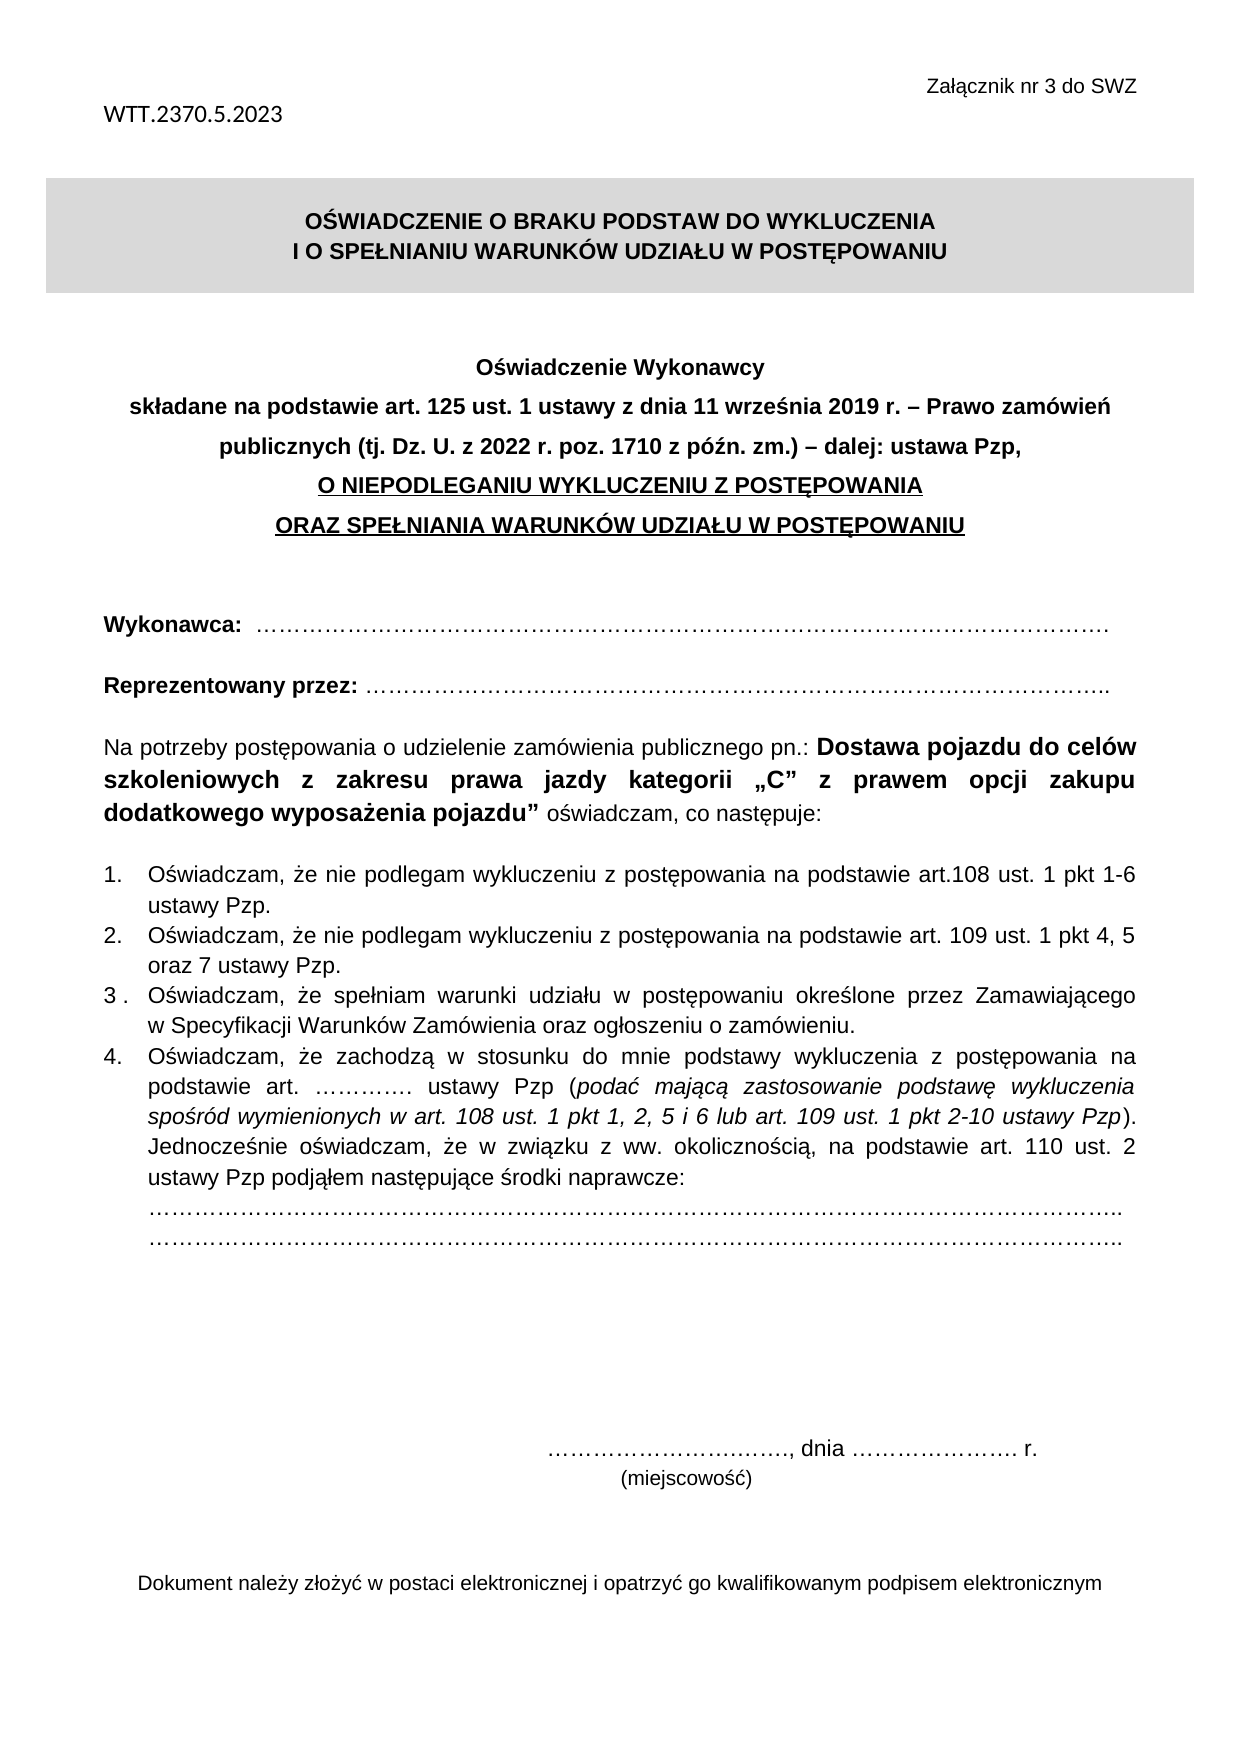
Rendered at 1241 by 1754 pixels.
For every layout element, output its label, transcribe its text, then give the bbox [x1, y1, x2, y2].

text 4. Oświadczam, że zachodzą w stosunku do mnie podstawy wykluczenia z postępowania na podstawie art. …………. ustawy Pzp (podać mającą zastosowanie podstawę wykluczenia spośród wymienionych w art. 108 ust. 1 pkt 1, 2, 5 i 6 lub art. 109 ust. 1 pkt 2-10 ustawy Pzp). Jednocześnie oświadczam, że w związku z ww. okolicznością, na podstawie art. 110 ust. 2 ustawy Pzp podjąłem następujące środki naprawcze: [103, 1043, 1137, 1190]
table_header OŚWIADCZENIE O BRAKU PODSTAW DO WYKLUCZENIA I O SPEŁNIANIU WARUNKÓW UDZIAŁU W POSTĘPOWANIU [46, 178, 1194, 293]
text …………………….……., dnia …………………. r. [473, 1435, 1137, 1462]
text 3 . Oświadczam, że spełniam warunki udziału w postępowaniu określone przez Zamawiającego w Specyfikacji Warunków Zamówienia oraz ogłoszeniu o zamówieniu. [103, 982, 1137, 1039]
text ……………………………………………………………………………………………………………….. [103, 1194, 1137, 1220]
text O NIEPODLEGANIU WYKLUCZENIU Z POSTĘPOWANIA [103, 472, 1137, 498]
text składane na podstawie art. 125 ust. 1 ustawy z dnia 11 września 2019 r. – Prawo zamówień publicznych (tj. Dz. U. z 2022 r. poz. 1710 z późn. zm.) – dalej: ustawa Pzp, [103, 393, 1137, 459]
text Oświadczenie Wykonawcy [103, 354, 1137, 380]
text Na potrzeby postępowania o udzielenie zamówienia publicznego pn.: Dostawa pojazdu do celów szkoleniowych z zakresu prawa jazdy kategorii „C” z prawem opcji zakupu dodatkowego wyposażenia pojazdu” oświadczam, co następuje: [103, 732, 1137, 827]
text 1. Oświadczam, że nie podlegam wykluczeniu z postępowania na podstawie art.108 ust. 1 pkt 1-6 ustawy Pzp. [103, 861, 1137, 918]
text ……………………………………………………………………………………………………………….. [103, 1224, 1137, 1250]
text ORAZ SPEŁNIANIA WARUNKÓW UDZIAŁU W POSTĘPOWANIU [103, 512, 1137, 538]
text Reprezentowany przez: …………………………………………………………………………………….. [103, 672, 1137, 698]
text Dokument należy złożyć w postaci elektronicznej i opatrzyć go kwalifikowanym podpisem elektronicznym [103, 1571, 1137, 1595]
text (miejscowość) [546, 1466, 1137, 1489]
text Wykonawca: …………………………………………………………………………………………………. [103, 611, 1137, 638]
text 2. Oświadczam, że nie podlegam wykluczeniu z postępowania na podstawie art. 109 ust. 1 pkt 4, 5 oraz 7 ustawy Pzp. [103, 922, 1137, 978]
